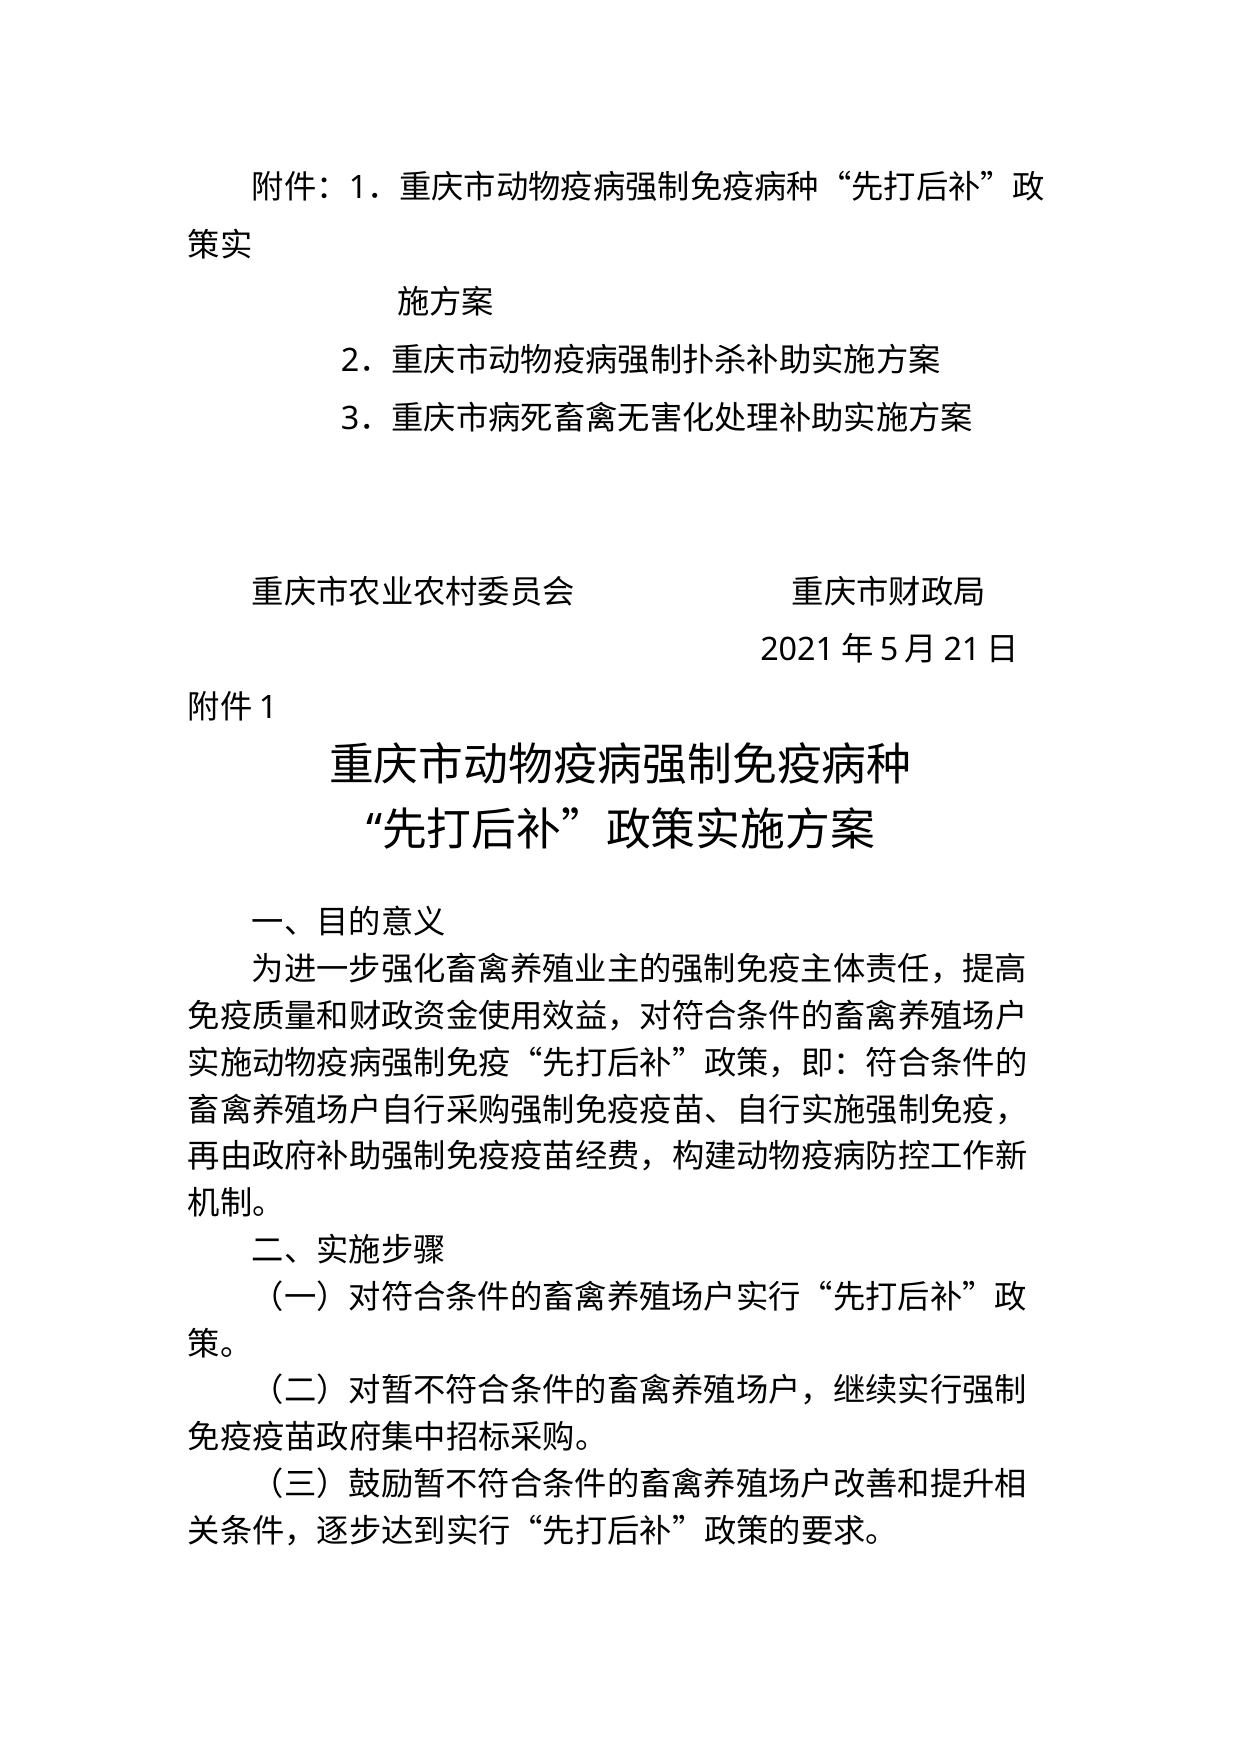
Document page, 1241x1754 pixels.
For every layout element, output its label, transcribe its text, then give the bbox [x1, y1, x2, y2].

text 3．重庆市病死畜禽无害化处理补助实施方案 [187, 381, 1053, 439]
text （三）鼓励暂不符合条件的畜禽养殖场户改善和提升相关条件，逐步达到实行“先打后补”政策的要求。 [187, 1458, 1053, 1551]
text “先打后补”政策实施方案 [187, 793, 1053, 858]
text 一、目的意义 [187, 896, 1053, 943]
text 附件：1．重庆市动物疫病强制免疫病种“先打后补”政策实 [187, 150, 1053, 266]
text 施方案 [187, 266, 1053, 323]
text （二）对暂不符合条件的畜禽养殖场户，继续实行强制免疫疫苗政府集中招标采购。 [187, 1364, 1053, 1458]
text （一）对符合条件的畜禽养殖场户实行“先打后补”政策。 [187, 1271, 1053, 1364]
text 重庆市动物疫病强制免疫病种 [187, 728, 1053, 793]
text 为进一步强化畜禽养殖业主的强制免疫主体责任，提高免疫质量和财政资金使用效益，对符合条件的畜禽养殖场户实施动物疫病强制免疫“先打后补”政策，即：符合条件的畜禽养殖场户自行采购强制免疫疫苗、自行实施强制免疫，再由政府补助强制免疫疫苗经费，构建动物疫病防控工作新机制。 [187, 943, 1053, 1224]
text 二、实施步骤 [187, 1224, 1053, 1271]
text 重庆市农业农村委员会 重庆市财政局 [187, 555, 1053, 612]
text 2．重庆市动物疫病强制扑杀补助实施方案 [187, 323, 1053, 381]
text 2021年5月21日 附件1 [187, 612, 1053, 728]
